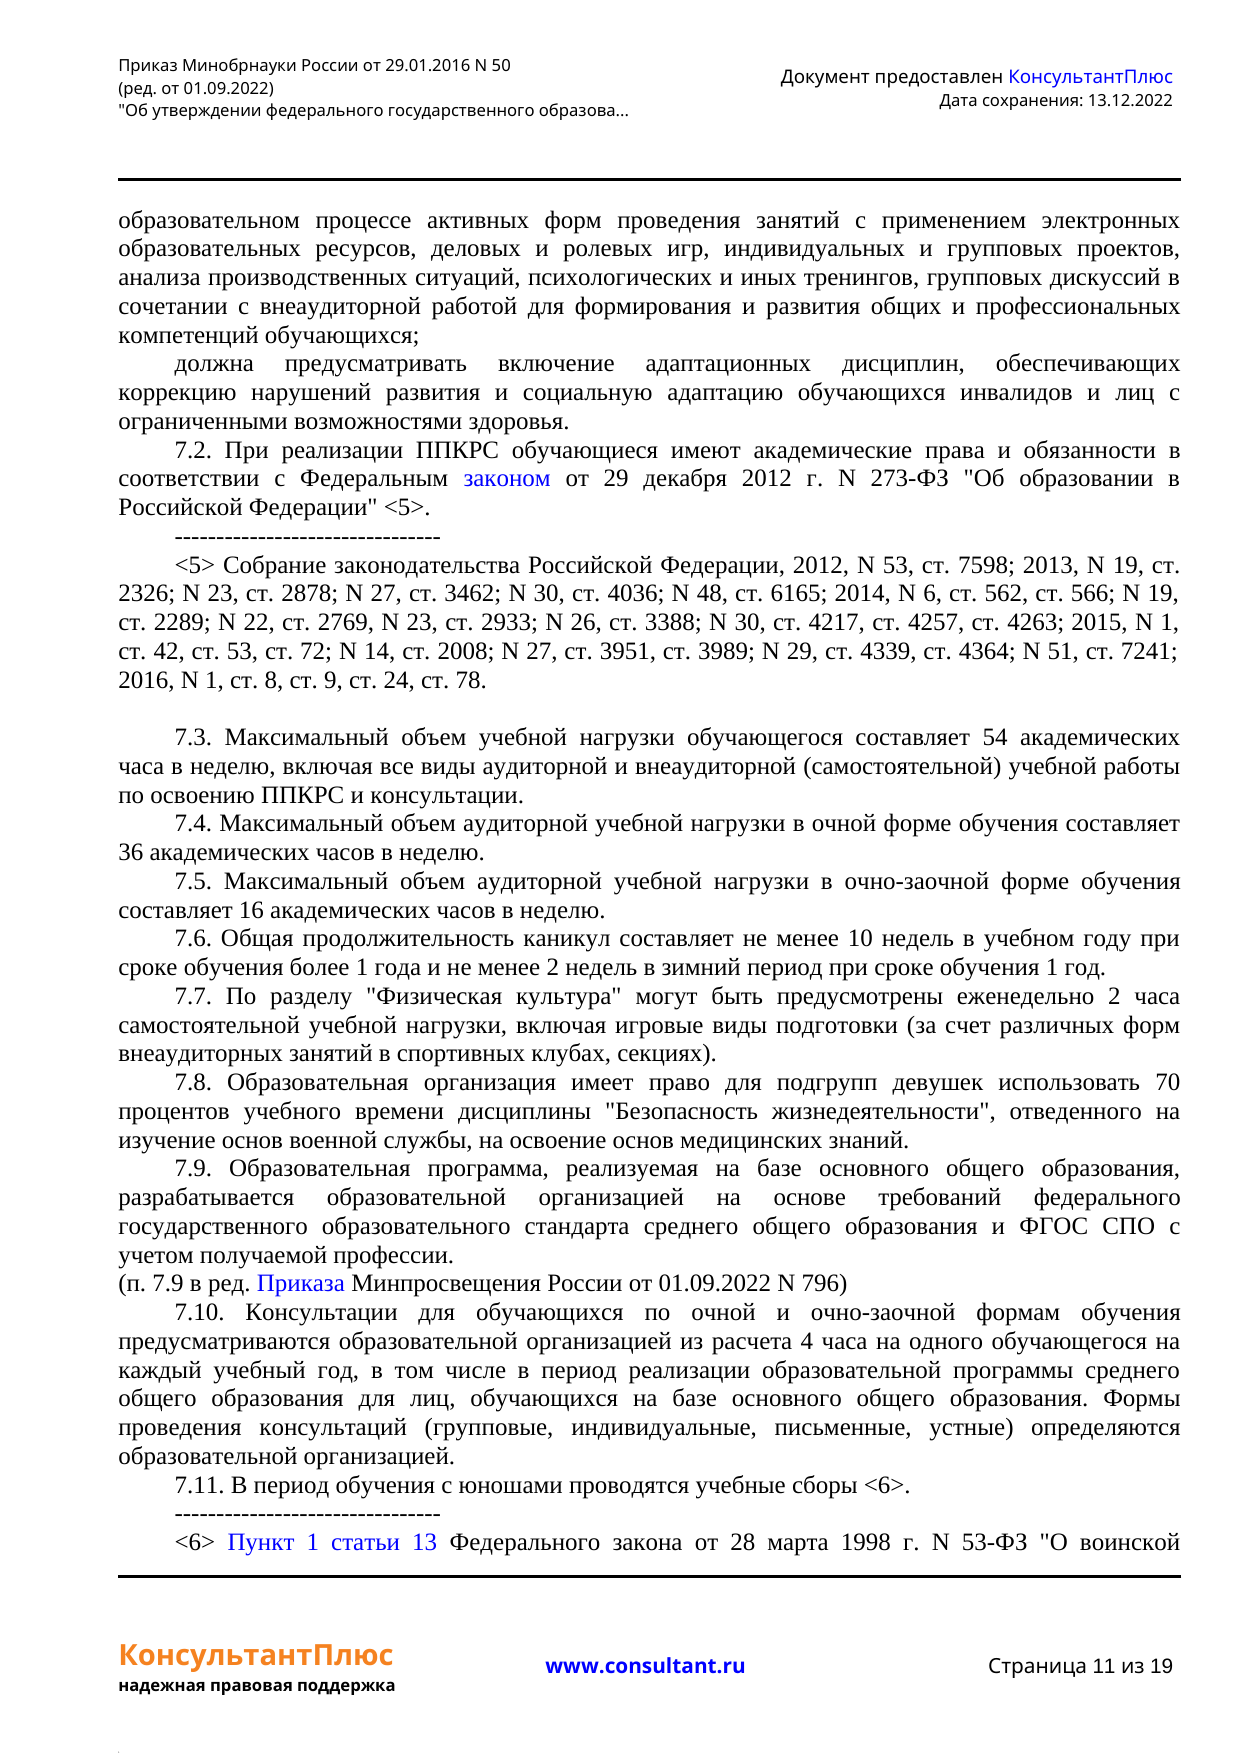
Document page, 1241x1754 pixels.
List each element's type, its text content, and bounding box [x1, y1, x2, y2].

text 7.10. Консультации для обучающихся по очной и очно-заочной формам обучения предусматриваются образовательной организацией из расчета 4 часа на одного обучающегося на каждый учебный год, в том числе в период реализации образовательной программы среднего общего образования для лиц, обучающихся на базе основного общего образования. Формы проведения консультаций (групповые, индивидуальные, письменные, устные) определяются образовательной организацией. [118, 1297, 1181, 1470]
text должна предусматривать включение адаптационных дисциплин, обеспечивающих коррекцию нарушений развития и социальную адаптацию обучающихся инвалидов и лиц с ограниченными возможностями здоровья. [118, 348, 1181, 435]
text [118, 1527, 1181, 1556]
text 7.2. При реализации ППКРС обучающиеся имеют академические права и обязанности в соответствии с Федеральным законом от 29 декабря 2012 г. N 273-ФЗ "Об образовании в Российской Федерации" <5>. [118, 435, 1181, 521]
text 7.8. Образовательная организация имеет право для подгрупп девушек использовать 70 процентов учебного времени дисциплины "Безопасность жизнедеятельности", отведенного на изучение основ военной службы, на освоение основ медицинских знаний. [118, 1067, 1181, 1153]
text -------------------------------- [118, 521, 1181, 550]
text 7.5. Максимальный объем аудиторной учебной нагрузки в очно-заочной форме обучения составляет 16 академических часов в неделю. [118, 866, 1181, 923]
text 7.7. По разделу "Физическая культура" могут быть предусмотрены еженедельно 2 часа самостоятельной учебной нагрузки, включая игровые виды подготовки (за счет различных форм внеаудиторных занятий в спортивных клубах, секциях). [118, 981, 1181, 1067]
text 7.9. Образовательная программа, реализуемая на базе основного общего образования, разрабатывается образовательной организацией на основе требований федерального государственного образовательного стандарта среднего общего образования и ФГОС СПО с учетом получаемой профессии. [118, 1153, 1181, 1268]
text 7.3. Максимальный объем учебной нагрузки обучающегося составляет 54 академических часа в неделю, включая все виды аудиторной и внеаудиторной (самостоятельной) учебной работы по освоению ППКРС и консультации. [118, 722, 1181, 808]
text -------------------------------- [118, 1498, 1181, 1527]
text <5> Собрание законодательства Российской Федерации, 2012, N 53, ст. 7598; 2013, N 19, ст. 2326; N 23, ст. 2878; N 27, ст. 3462; N 30, ст. 4036; N 48, ст. 6165; 2014, N 6, ст. 562, ст. 566; N 19, ст. 2289; N 22, ст. 2769, N 23, ст. 2933; N 26, ст. 3388; N 30, ст. 4217, ст. 4257, ст. 4263; 2015, N 1, ст. 42, ст. 53, ст. 72; N 14, ст. 2008; N 27, ст. 3951, ст. 3989; N 29, ст. 4339, ст. 4364; N 51, ст. 7241; 2016, N 1, ст. 8, ст. 9, ст. 24, ст. 78. [118, 550, 1181, 693]
text 7.11. В период обучения с юношами проводятся учебные сборы <6>. [118, 1470, 1181, 1498]
text 7.4. Максимальный объем аудиторной учебной нагрузки в очной форме обучения составляет 36 академических часов в неделю. [118, 808, 1181, 866]
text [118, 205, 1181, 348]
text (п. 7.9 в ред. Приказа Минпросвещения России от 01.09.2022 N 796) [118, 1268, 1181, 1297]
text 7.6. Общая продолжительность каникул составляет не менее 10 недель в учебном году при сроке обучения более 1 года и не менее 2 недель в зимний период при сроке обучения 1 год. [118, 923, 1181, 981]
